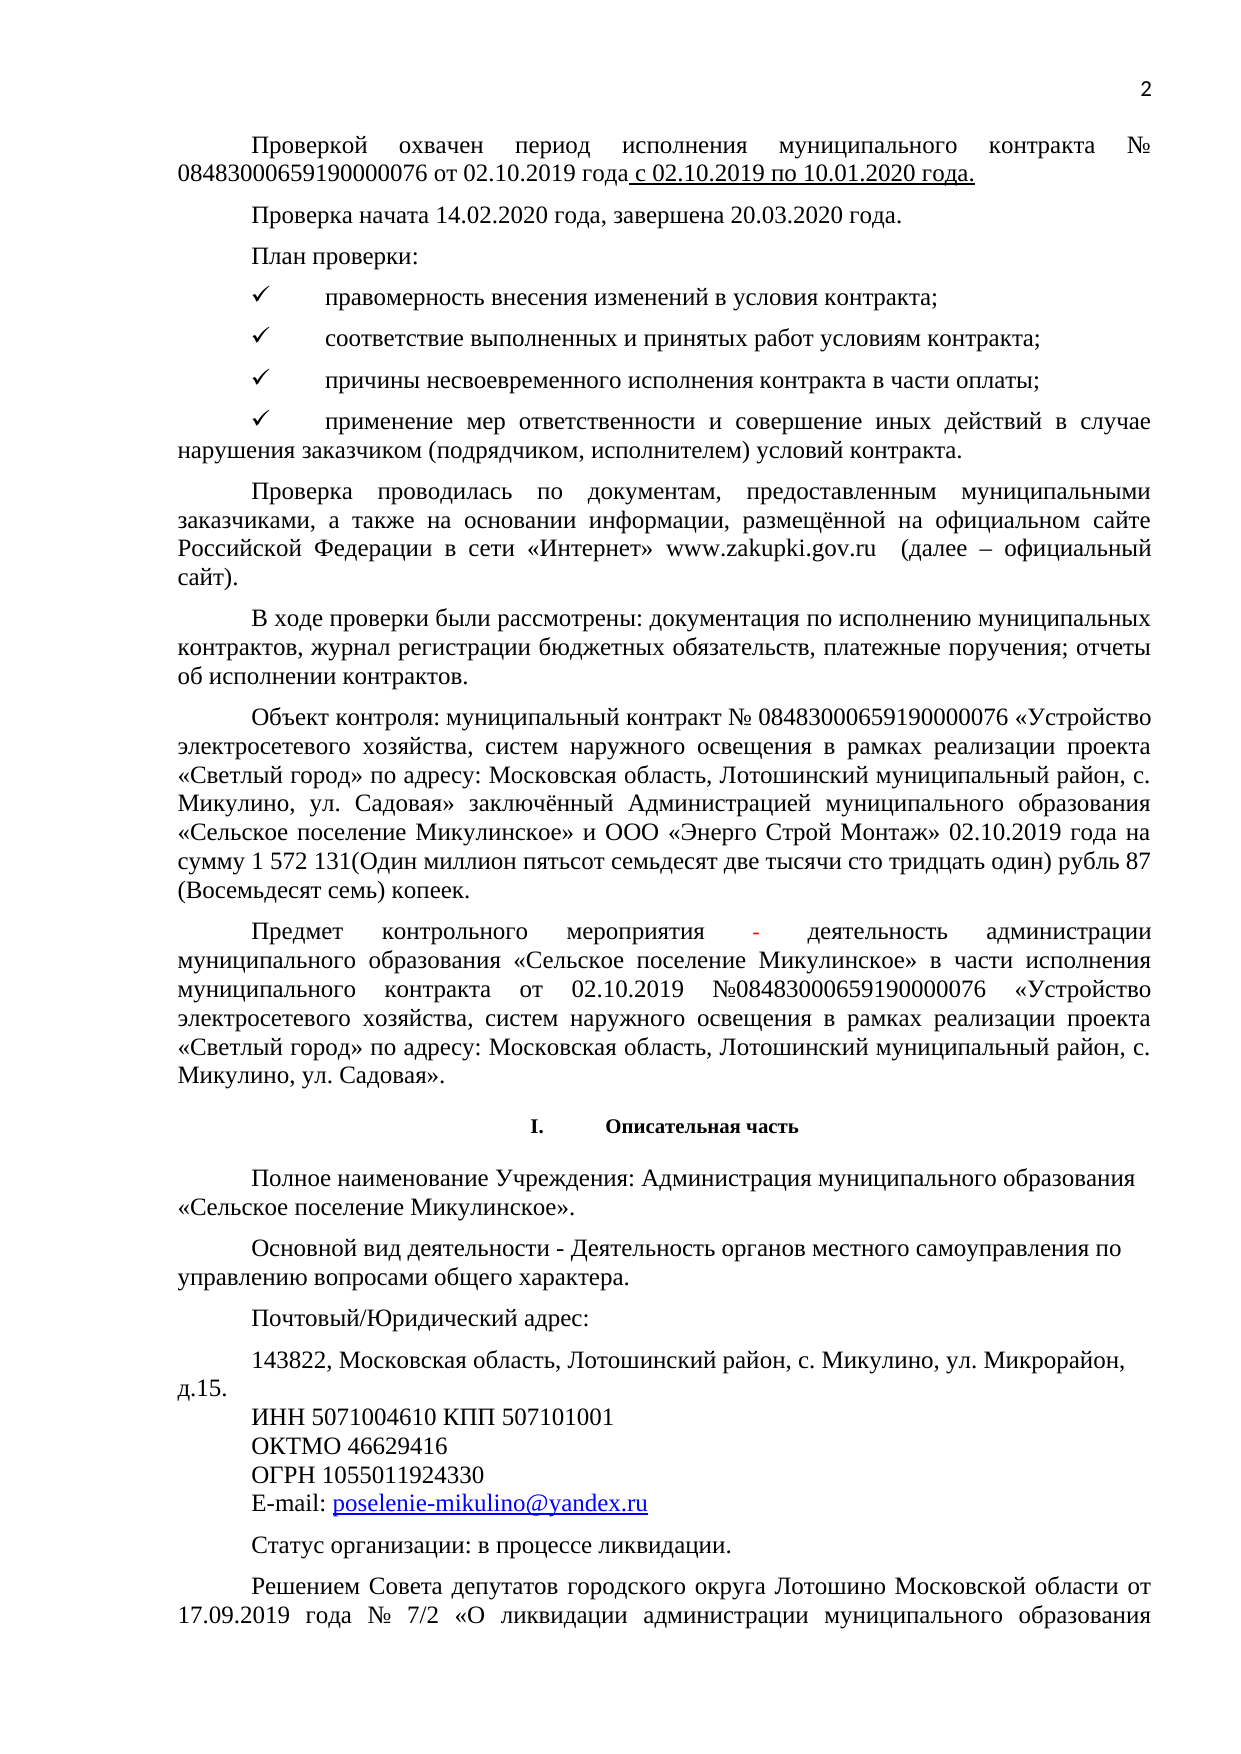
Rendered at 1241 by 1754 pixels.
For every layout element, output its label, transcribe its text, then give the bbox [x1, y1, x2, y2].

list соответствие выполненных и принятых работ условиям контракта; [177, 323, 1152, 352]
text Статус организации: в процессе ликвидации. [177, 1530, 1152, 1558]
list применение мер ответственности и совершение иных действий в случае нарушения заказчиком (подрядчиком, исполнителем) условий контракта. [177, 406, 1152, 463]
text Проверка проводилась по документам, предоставленным муниципальными заказчиками, а также на основании информации, размещённой на официальном сайте Российской Федерации в сети «Интернет» www.zakupki.gov.ru (далее – официальный сайт). [177, 476, 1152, 591]
text 143822, Московская область, Лотошинский район, с. Микулино, ул. Микрорайон, д.15. [177, 1345, 1152, 1402]
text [177, 1571, 1152, 1628]
text Проверка начата 14.02.2020 года, завершена 20.03.2020 года. [177, 200, 1152, 228]
list правомерность внесения изменений в условия контракта; [177, 282, 1152, 311]
text Почтовый/Юридический адрес: [177, 1303, 1152, 1332]
text Объект контроля: муниципальный контракт № 08483000659190000076 «Устройство электросетевого хозяйства, систем наружного освещения в рамках реализации проекта «Светлый город» по адресу: Московская область, Лотошинский муниципальный район, с. Микулино, ул. Садовая» заключённый Администрацией муниципального образования «Сельское поселение Микулинское» и ООО «Энерго Строй Монтаж» 02.10.2019 года на сумму 1 572 131(Один миллион пятьсот семьдесят две тысячи сто тридцать один) рубль 87 (Восемьдесят семь) копеек. [177, 702, 1152, 903]
text ИНН 5071004610 КПП 507101001 [177, 1402, 1152, 1431]
text Проверкой охвачен период исполнения муниципального контракта № 08483000659190000076 от 02.10.2019 года с 02.10.2019 по 10.01.2020 года. [177, 130, 1152, 187]
text E-mail: poselenie-mikulino@yandex.ru [177, 1488, 1152, 1517]
list Описательная часть [177, 1114, 1152, 1138]
list причины несвоевременного исполнения контракта в части оплаты; [177, 365, 1152, 393]
text Предмет контрольного мероприятия - деятельность администрации муниципального образования «Сельское поселение Микулинское» в части исполнения муниципального контракта от 02.10.2019 №08483000659190000076 «Устройство электросетевого хозяйства, систем наружного освещения в рамках реализации проекта «Светлый город» по адресу: Московская область, Лотошинский муниципальный район, с. Микулино, ул. Садовая». [177, 916, 1152, 1089]
text План проверки: [177, 241, 1152, 270]
text Полное наименование Учреждения: Администрация муниципального образования «Сельское поселение Микулинское». [177, 1163, 1152, 1221]
text ОГРН 1055011924330 [177, 1460, 1152, 1488]
text В ходе проверки были рассмотрены: документация по исполнению муниципальных контрактов, журнал регистрации бюджетных обязательств, платежные поручения; отчеты об исполнении контрактов. [177, 603, 1152, 690]
text Основной вид деятельности - Деятельность органов местного самоуправления по управлению вопросами общего характера. [177, 1233, 1152, 1291]
text ОКТМО 46629416 [177, 1431, 1152, 1460]
